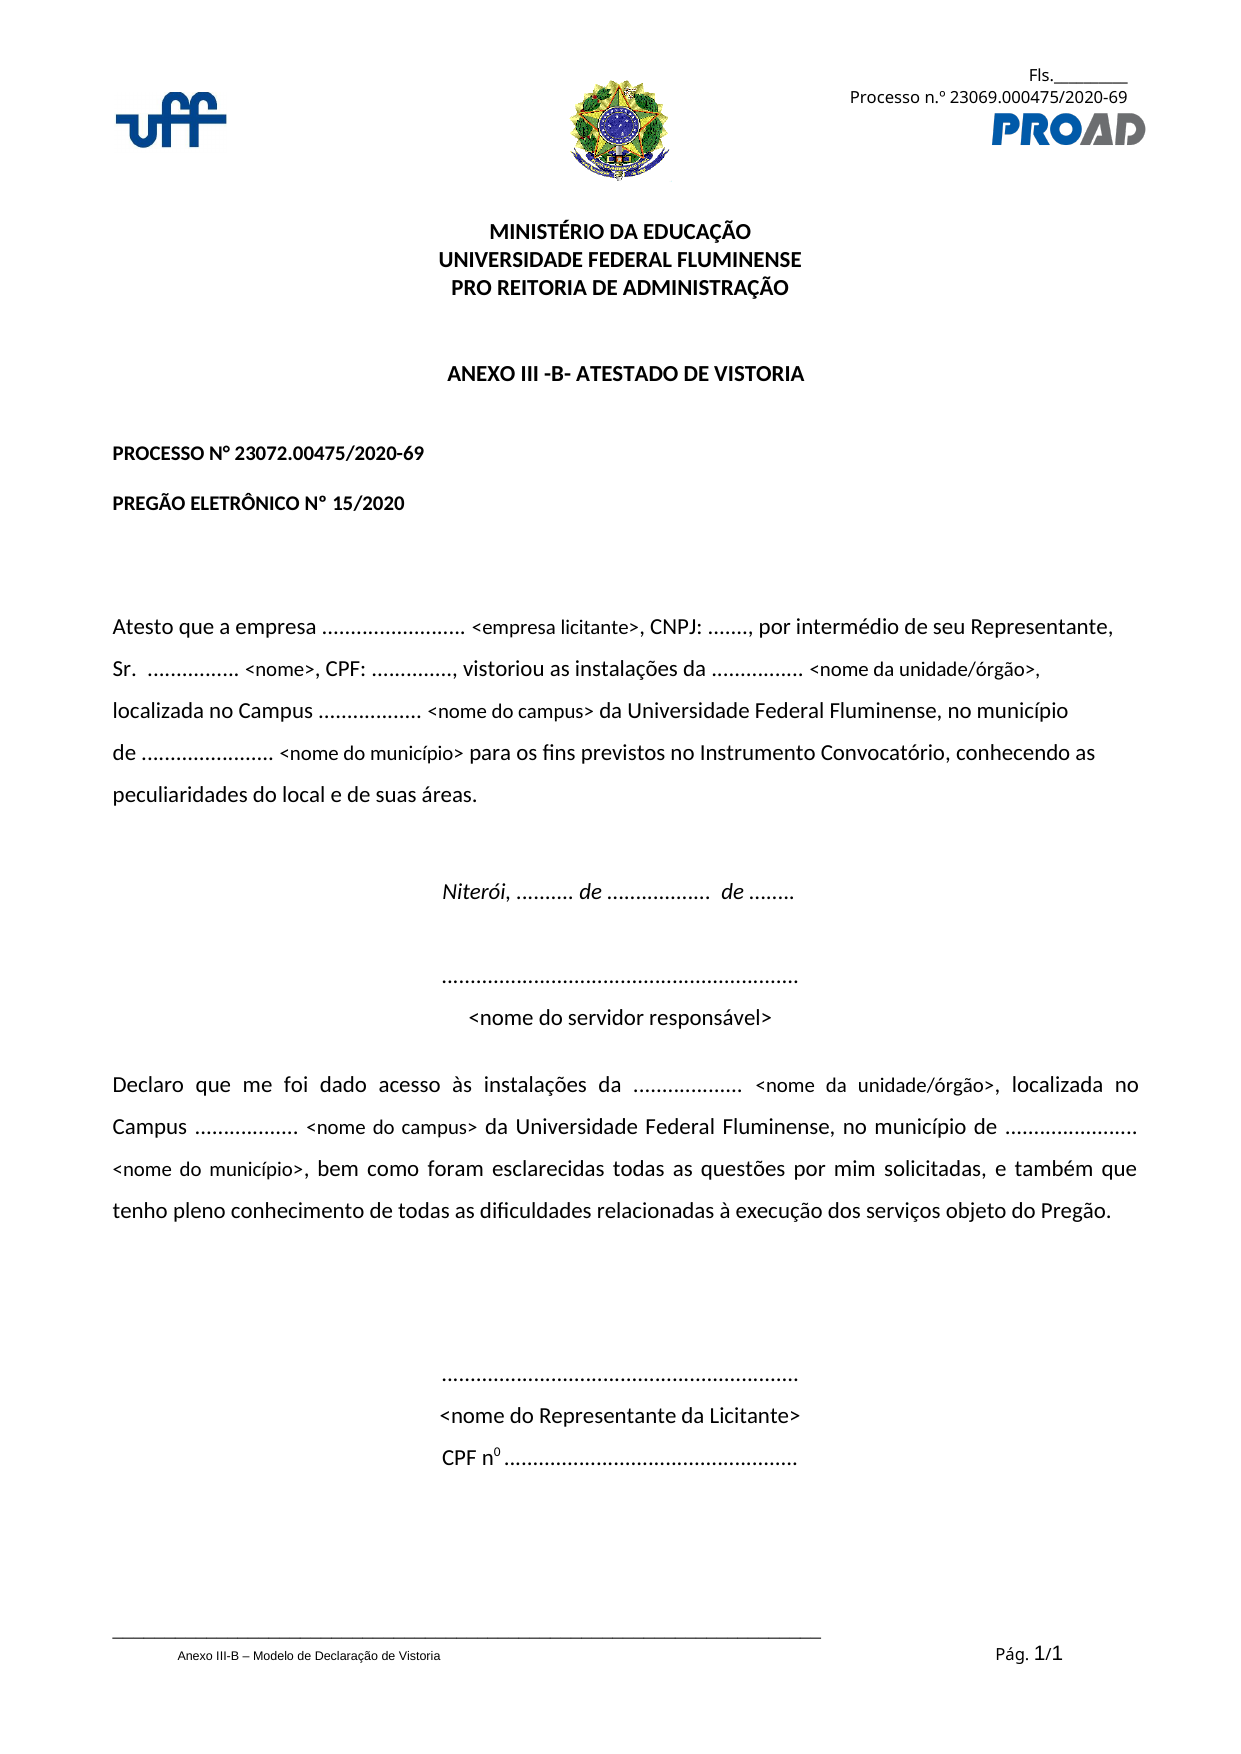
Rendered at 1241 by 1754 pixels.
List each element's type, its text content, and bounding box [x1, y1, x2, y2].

text .............................................................. [112, 961, 1128, 989]
text PRO REITORIA DE ADMINISTRAÇÃO [112, 273, 1128, 302]
text MINISTÉRIO DA EDUCAÇÃO [112, 217, 1128, 246]
title Declaro que me foi dado acesso às instalações da ................... <nome da unidade/órgão>, localizada no Campus .................. <nome do campus> da Universidade Federal Fluminense, no município de ....................... <nome do município>, bem como foram esclarecidas todas as questões por mim solicitadas, e também que tenho pleno conhecimento de todas as dificuldades relacionadas à execução dos serviços objeto do Pregão. [112, 1070, 1139, 1224]
text .............................................................. [112, 1359, 1128, 1387]
picture [114, 92, 227, 153]
text PREGÃO ELETRÔNICO Nº 15/2020 [112, 490, 1128, 516]
text Atesto que a empresa ......................... <empresa licitante>, CNPJ: ......., por intermédio de seu Representante, Sr. ................ <nome>, CPF: .............., vistoriou as instalações da ................ <nome da unidade/órgão>, localizada no Campus .................. <nome do campus> da Universidade Federal Fluminense, no município de ....................... <nome do município> para os fins previstos no Instrumento Convocatório, conhecendo as peculiaridades do local e de suas áreas. [112, 612, 1128, 808]
text <nome do servidor responsável> [112, 1003, 1128, 1031]
text CPF n0 ................................................... [112, 1443, 1128, 1471]
picture [976, 97, 1161, 161]
text <nome do Representante da Licitante> [112, 1401, 1128, 1429]
picture [567, 80, 672, 182]
subtitle UNIVERSIDADE FEDERAL FLUMINENSE [112, 246, 1128, 273]
text PROCESSO N° 23072.00475/2020-69 [112, 440, 1128, 465]
title ANEXO III -B- ATESTADO DE VISTORIA [112, 359, 1139, 387]
subtitle Niterói, .......... de .................. de ........ [112, 877, 1128, 905]
